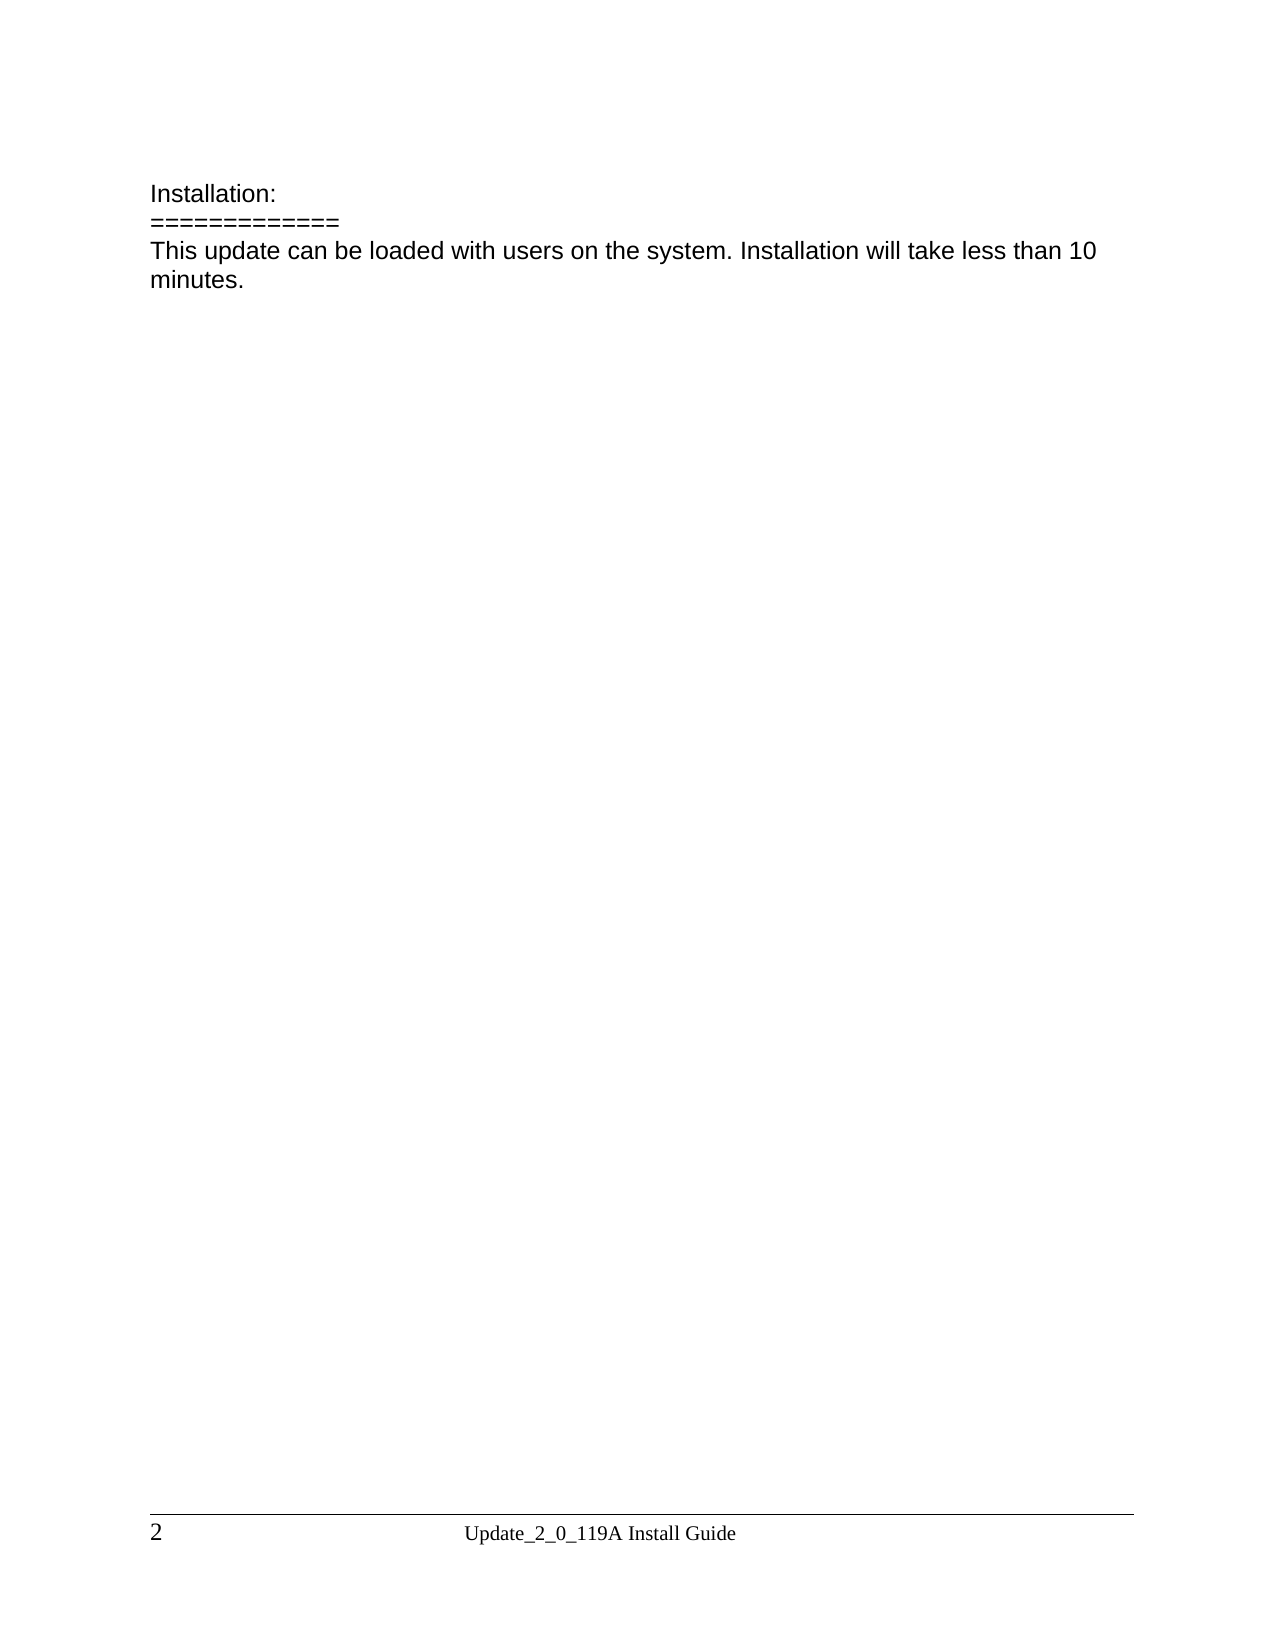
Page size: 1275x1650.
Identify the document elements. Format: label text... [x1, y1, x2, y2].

text Installation: [150, 179, 1134, 207]
text ============= [150, 207, 1134, 236]
text This update can be loaded with users on the system. Installation will take less than 10 minutes. [150, 236, 1134, 294]
